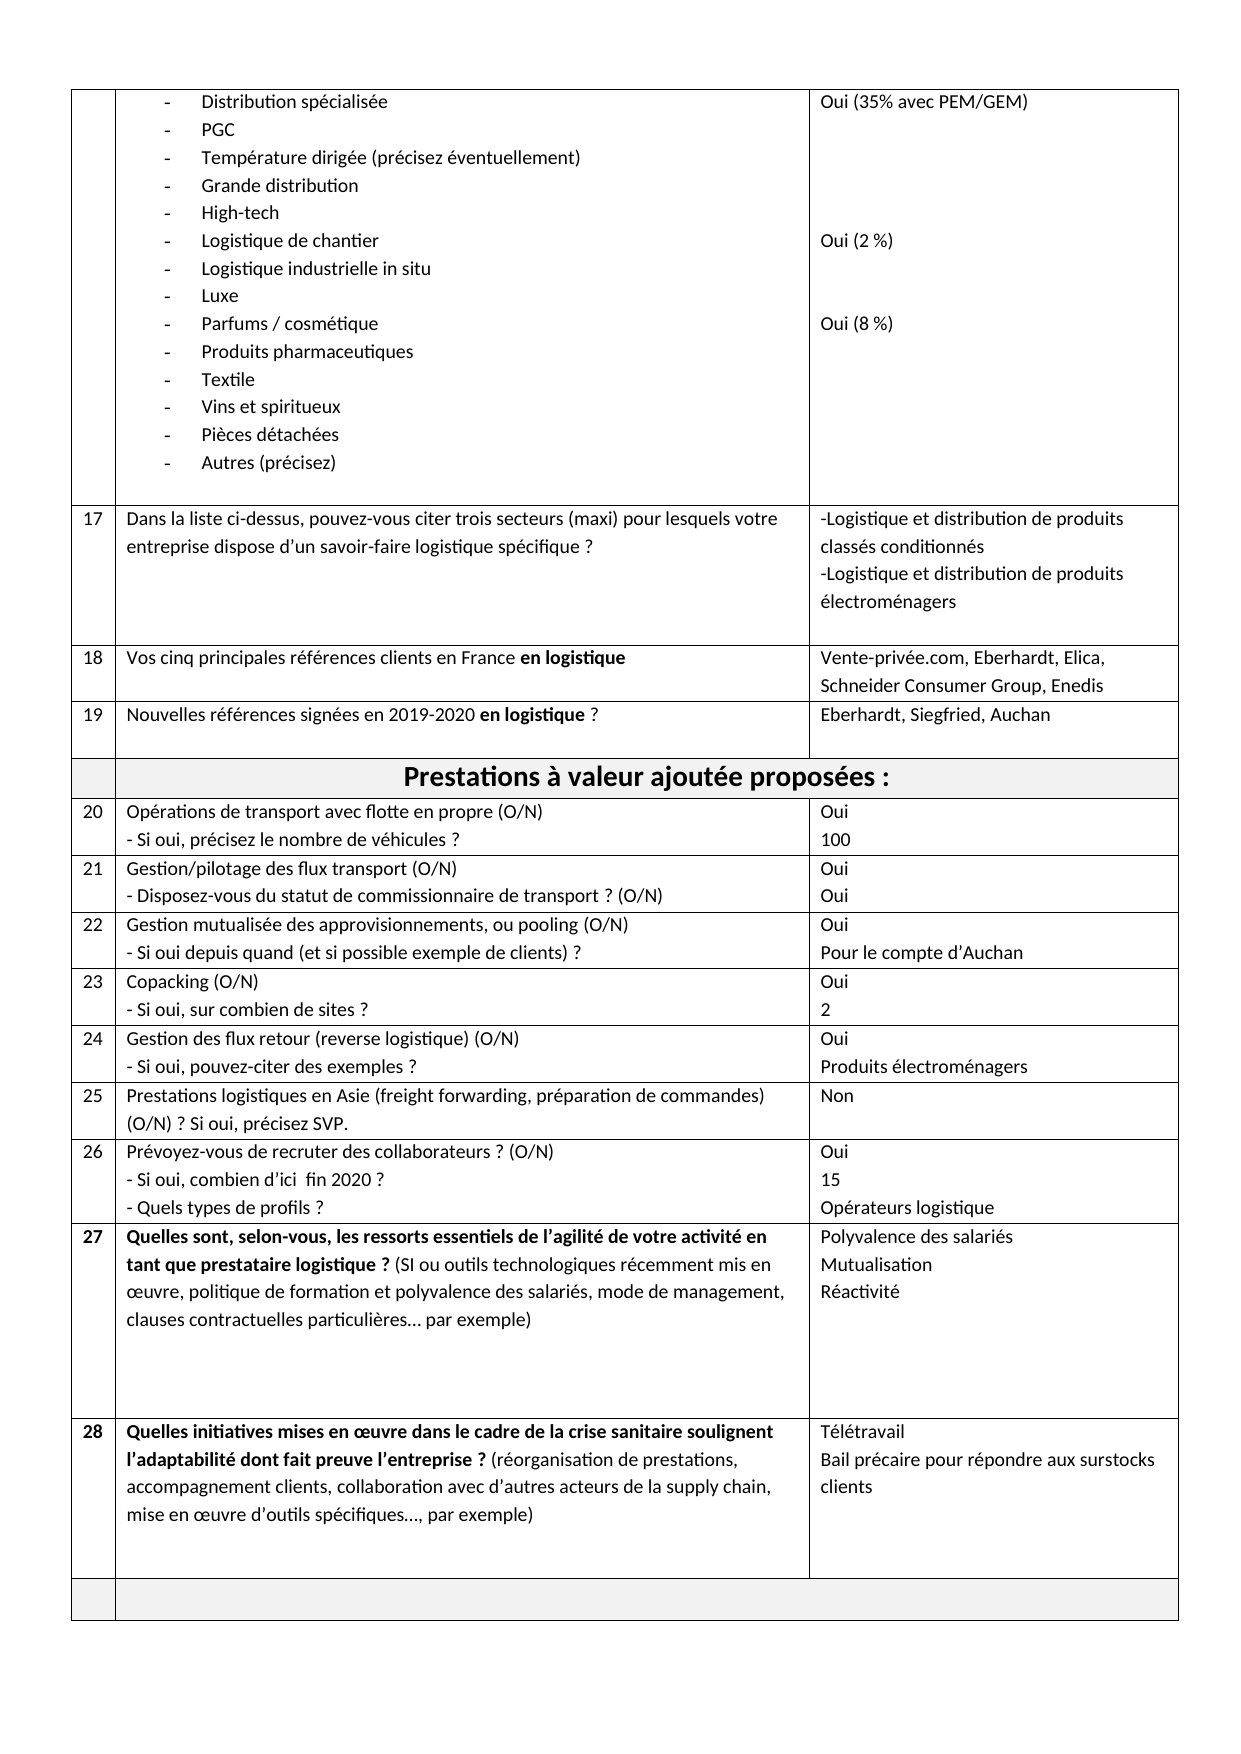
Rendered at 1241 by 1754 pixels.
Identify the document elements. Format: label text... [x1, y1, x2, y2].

table_cell Oui Pour le compte d’Auchan [810, 913, 1178, 968]
table_cell Prévoyez-vous de recruter des collaborateurs ? (O/N) - Si oui, combien d’ici fin 2020 ? - Quels types de profils ? [116, 1140, 809, 1223]
table_cell 23 [72, 969, 115, 1025]
table_cell Oui 15 Opérateurs logistique [810, 1140, 1178, 1223]
table_cell Opérations de transport avec flotte en propre (O/N) - Si oui, précisez le nombre de véhicules ? [116, 799, 809, 855]
table_cell 21 [72, 856, 115, 912]
table_cell Copacking (O/N) - Si oui, sur combien de sites ? [116, 969, 809, 1025]
table_cell 24 [72, 1026, 115, 1082]
table_cell 27 [72, 1224, 115, 1418]
table_cell Oui 2 [810, 969, 1178, 1025]
table_cell 26 [72, 1140, 115, 1223]
table_cell Prestations logistiques en Asie (freight forwarding, préparation de commandes) (O/N) ? Si oui, précisez SVP. [116, 1083, 809, 1139]
table_cell Dans la liste ci-dessus, pouvez-vous citer trois secteurs (maxi) pour lesquels votre entreprise dispose d’un savoir-faire logistique spécifique ? [116, 506, 809, 644]
table_cell Quelles initiatives mises en œuvre dans le cadre de la crise sanitaire soulignent l’adaptabilité dont fait preuve l’entreprise ? (réorganisation de prestations, accompagnement clients, collaboration avec d’autres acteurs de la supply chain, mise en œuvre d’outils spécifiques…, par exemple) [116, 1419, 809, 1578]
table_cell 19 [72, 702, 115, 757]
table_cell -Logistique et distribution de produits classés conditionnés -Logistique et distribution de produits électroménagers [810, 506, 1178, 644]
table_cell Eberhardt, Siegfried, Auchan [810, 702, 1178, 757]
table_cell Oui 100 [810, 799, 1178, 855]
table_cell 28 [72, 1419, 115, 1578]
table_cell Polyvalence des salariés Mutualisation Réactivité [810, 1224, 1178, 1418]
table_cell Vente-privée.com, Eberhardt, Elica, Schneider Consumer Group, Enedis [810, 646, 1178, 701]
table_cell 20 [72, 799, 115, 855]
table_cell Gestion/pilotage des flux transport (O/N) - Disposez-vous du statut de commissionnaire de transport ? (O/N) [116, 856, 809, 912]
table_cell Non [810, 1083, 1178, 1139]
table_cell Gestion des flux retour (reverse logistique) (O/N) - Si oui, pouvez-citer des exemples ? [116, 1026, 809, 1082]
table_cell Télétravail Bail précaire pour répondre aux surstocks clients [810, 1419, 1178, 1578]
table_cell Gestion mutualisée des approvisionnements, ou pooling (O/N) - Si oui depuis quand (et si possible exemple de clients) ? [116, 913, 809, 968]
table_cell 16 [72, 90, 115, 505]
table_cell [72, 1579, 115, 1620]
table_cell [72, 759, 115, 798]
table_cell 22 [72, 913, 115, 968]
table_cell Quelles sont, selon-vous, les ressorts essentiels de l’agilité de votre activité en tant que prestataire logistique ? (SI ou outils technologiques récemment mis en œuvre, politique de formation et polyvalence des salariés, mode de management, clauses contractuelles particulières… par exemple) [116, 1224, 809, 1418]
table_cell 25 [72, 1083, 115, 1139]
table_cell Oui Produits électroménagers [810, 1026, 1178, 1082]
table_cell [116, 1579, 1178, 1620]
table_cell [810, 90, 1178, 505]
table_cell Vos cinq principales références clients en France en logistique [116, 646, 809, 701]
table_cell 18 [72, 646, 115, 701]
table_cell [116, 90, 809, 505]
table_cell Prestations à valeur ajoutée proposées : [116, 759, 1178, 798]
table_cell Nouvelles références signées en 2019-2020 en logistique ? [116, 702, 809, 757]
table_cell 17 [72, 506, 115, 644]
table_cell Oui Oui [810, 856, 1178, 912]
